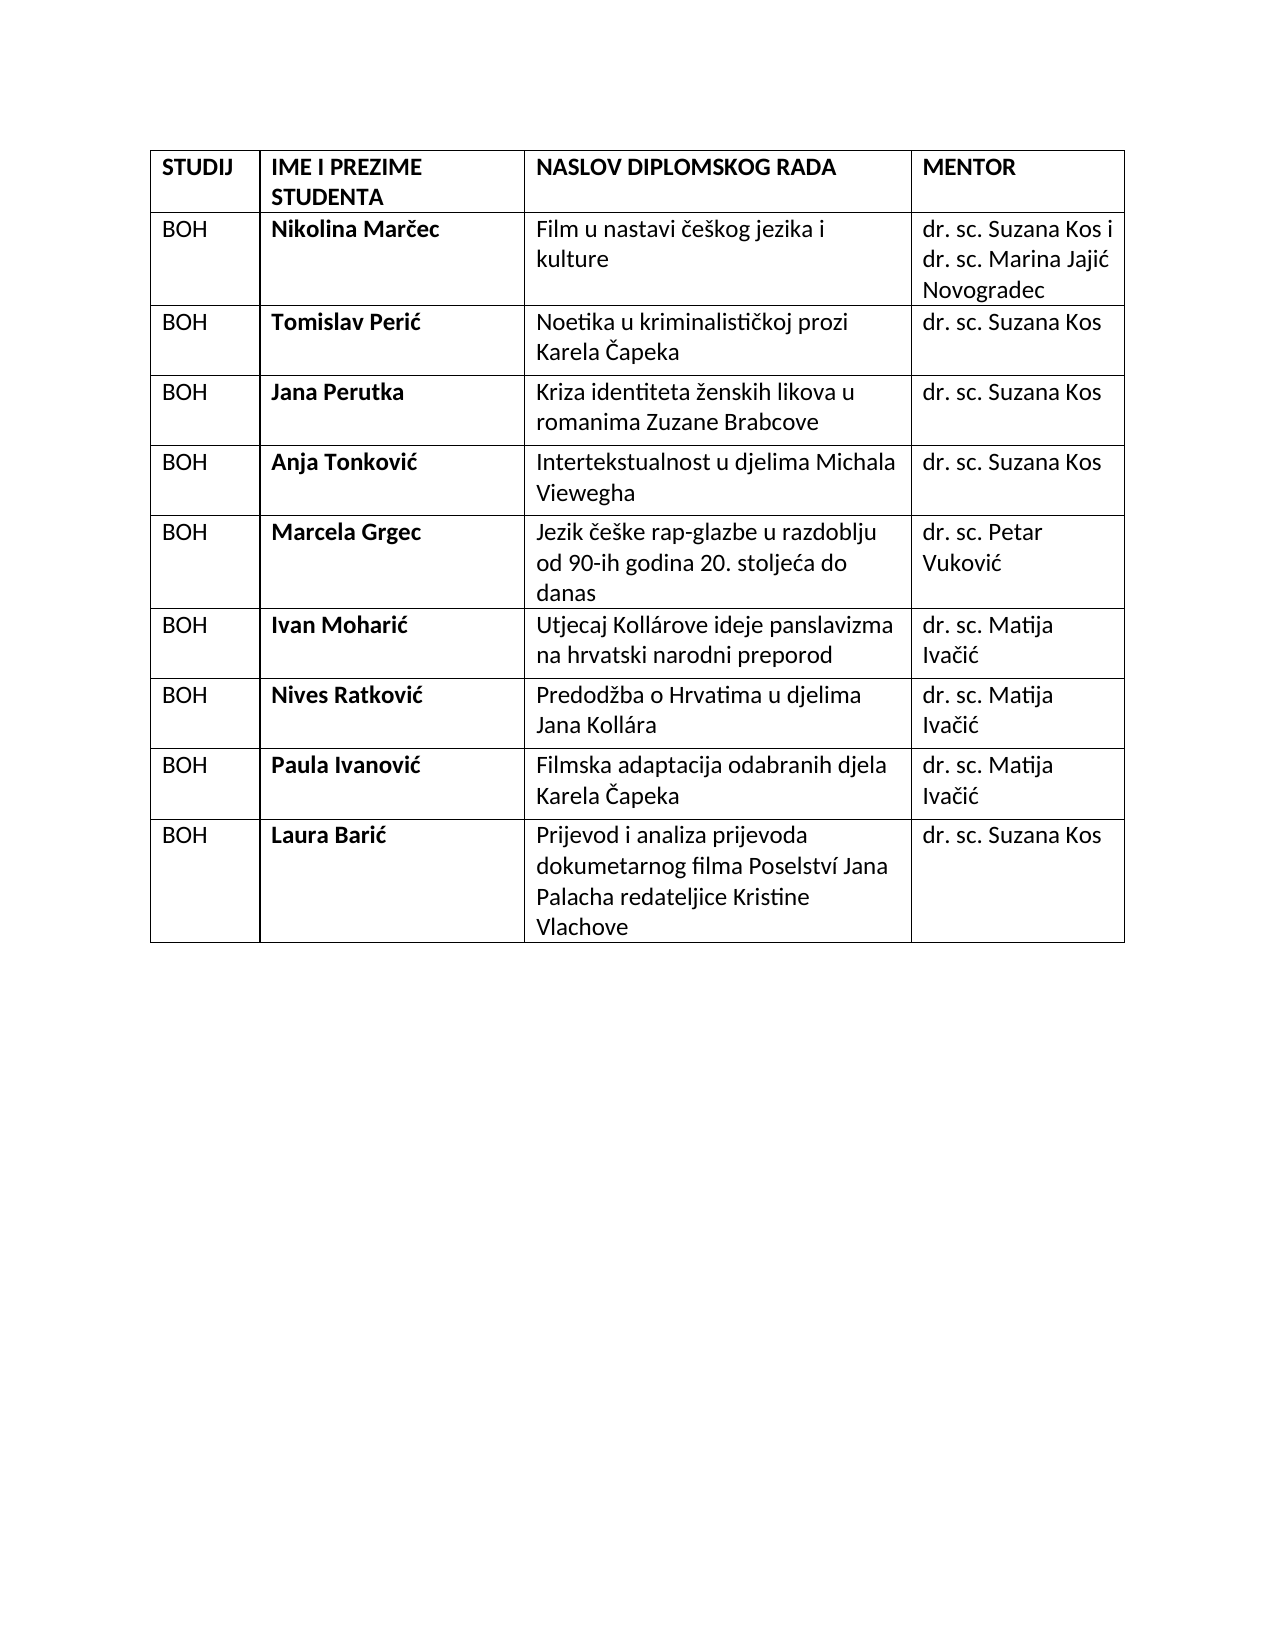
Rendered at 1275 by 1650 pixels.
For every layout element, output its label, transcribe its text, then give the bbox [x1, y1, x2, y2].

table_cell BOH [151, 213, 259, 305]
table_cell Jezik češke rap-glazbe u razdoblju od 90-ih godina 20. stoljeća do danas [525, 516, 911, 608]
table_cell Filmska adaptacija odabranih djela Karela Čapeka [525, 749, 911, 818]
table_cell BOH [151, 306, 259, 375]
table_cell dr. sc. Suzana Kos [912, 376, 1124, 445]
table_cell Tomislav Perić [261, 306, 524, 375]
table_cell dr. sc. Suzana Kos [912, 446, 1124, 515]
table_cell Anja Tonković [261, 446, 524, 515]
table_cell BOH [151, 376, 259, 445]
table_cell dr. sc. Suzana Kos [912, 306, 1124, 375]
table_cell Kriza identiteta ženskih likova u romanima Zuzane Brabcove [525, 376, 911, 445]
table_header NASLOV DIPLOMSKOG RADA [525, 151, 911, 212]
table_cell Predodžba o Hrvatima u djelima Jana Kollára [525, 679, 911, 748]
table_header MENTOR [912, 151, 1124, 212]
table_header STUDIJ [151, 151, 259, 212]
table_cell BOH [151, 446, 259, 515]
table_cell dr. sc. Suzana Kos i dr. sc. Marina Jajić Novogradec [912, 213, 1124, 305]
table_cell Prijevod i analiza prijevoda dokumetarnog filma Poselství Jana Palacha redateljice Kristine Vlachove [525, 820, 911, 942]
table_cell BOH [151, 749, 259, 818]
table_cell Ivan Moharić [261, 609, 524, 678]
table_cell dr. sc. Matija Ivačić [912, 609, 1124, 678]
table_cell Nikolina Marčec [261, 213, 524, 305]
table_cell Noetika u kriminalističkoj prozi Karela Čapeka [525, 306, 911, 375]
table_cell Intertekstualnost u djelima Michala Viewegha [525, 446, 911, 515]
table_cell dr. sc. Suzana Kos [912, 820, 1124, 942]
table_header IME I PREZIME STUDENTA [261, 151, 524, 212]
table_cell BOH [151, 609, 259, 678]
table_cell Film u nastavi češkog jezika i kulture [525, 213, 911, 305]
table_cell dr. sc. Petar Vuković [912, 516, 1124, 608]
table_cell Utjecaj Kollárove ideje panslavizma na hrvatski narodni preporod [525, 609, 911, 678]
table_cell BOH [151, 516, 259, 608]
table_cell BOH [151, 820, 259, 942]
table_cell BOH [151, 679, 259, 748]
table_cell dr. sc. Matija Ivačić [912, 679, 1124, 748]
table_cell Paula Ivanović [261, 749, 524, 818]
table_cell Jana Perutka [261, 376, 524, 445]
table_cell Laura Barić [261, 820, 524, 942]
table_cell dr. sc. Matija Ivačić [912, 749, 1124, 818]
table_cell Marcela Grgec [261, 516, 524, 608]
table_cell Nives Ratković [261, 679, 524, 748]
